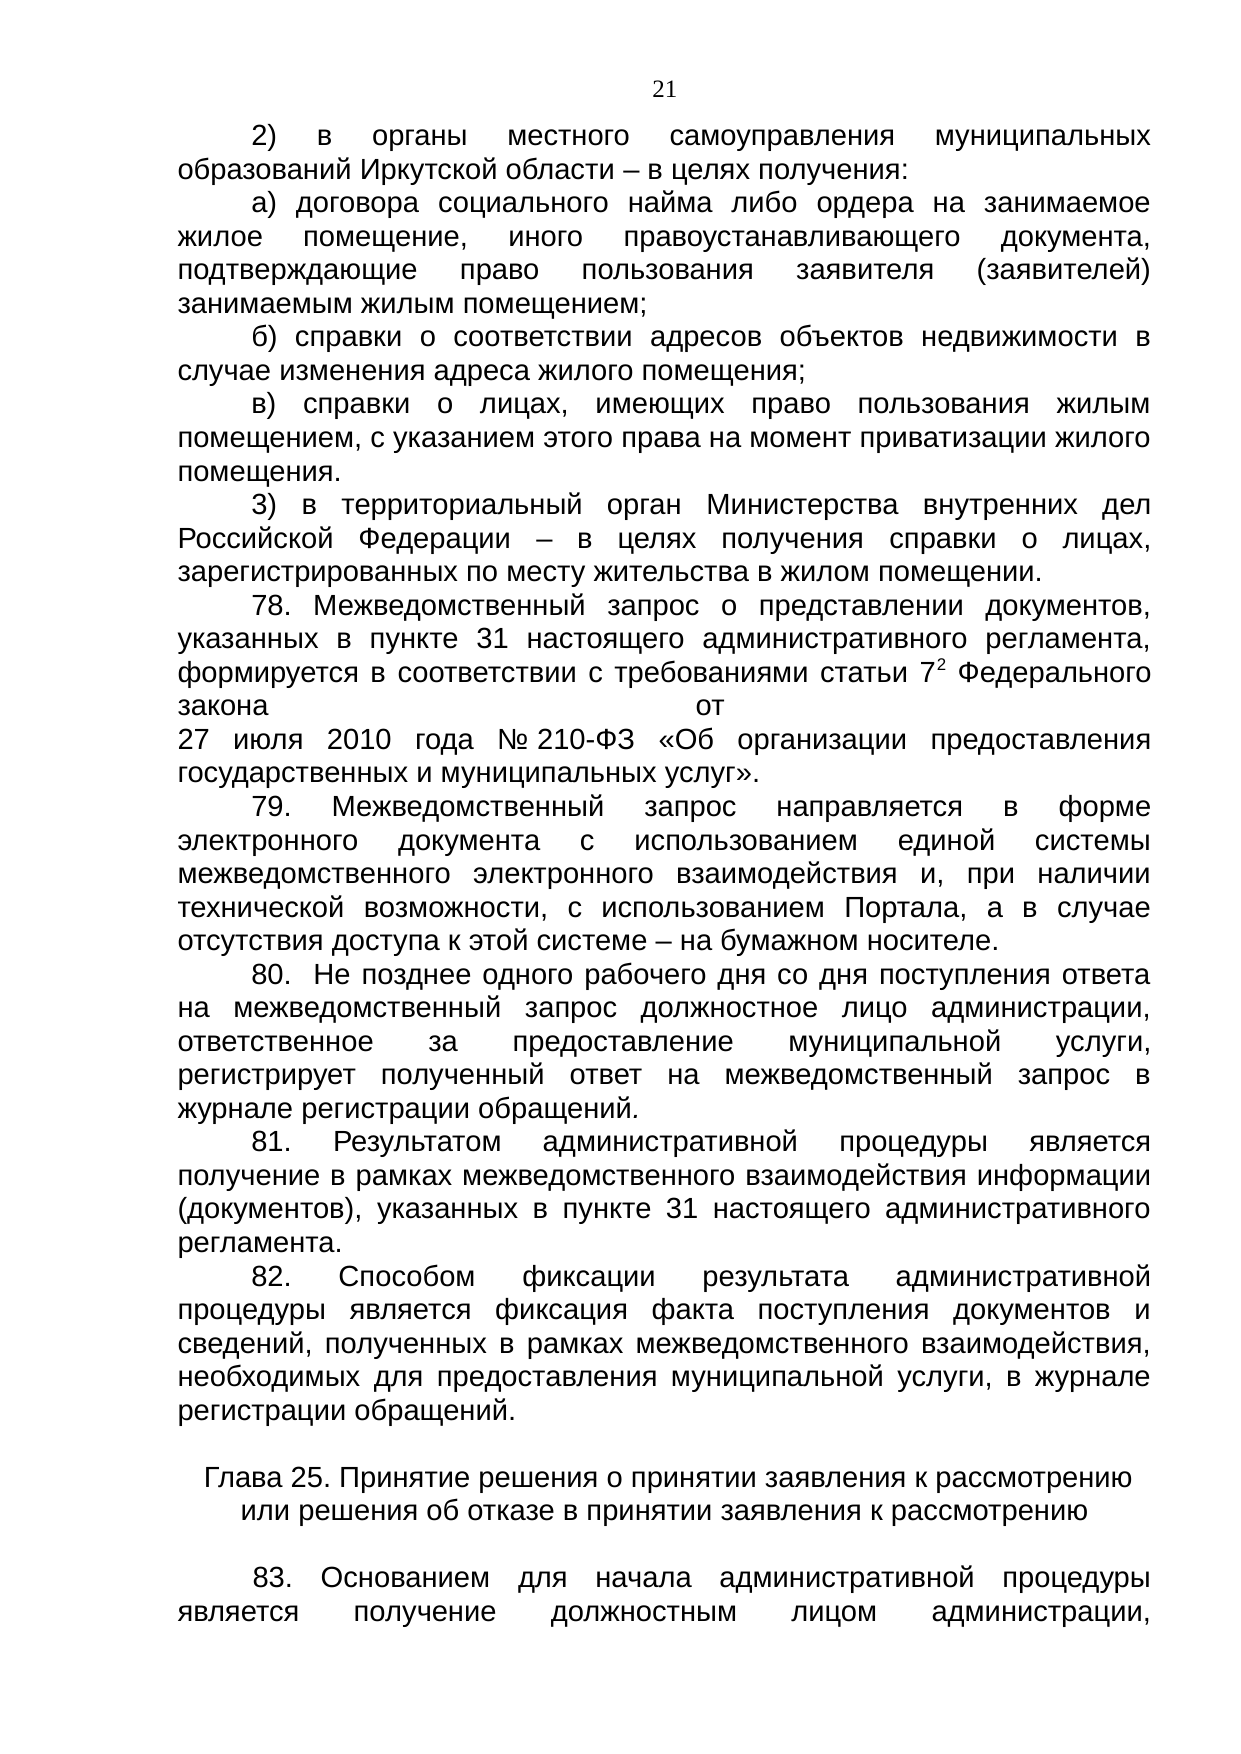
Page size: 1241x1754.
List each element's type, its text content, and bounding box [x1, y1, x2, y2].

text в) справки о лицах, имеющих право пользования жилым помещением, с указанием этого права на момент приватизации жилого помещения. [177, 386, 1152, 487]
text б) справки о соответствии адресов объектов недвижимости в случае изменения адреса жилого помещения; [177, 319, 1152, 386]
text 81. Результатом административной процедуры является получение в рамках межведомственного взаимодействия информации (документов), указанных в пункте 31 настоящего административного регламента. [177, 1124, 1152, 1258]
text 80. Не позднее одного рабочего дня со дня поступления ответа на межведомственный запрос должностное лицо администрации, ответственное за предоставление муниципальной услуги, регистрирует полученный ответ на межведомственный запрос в журнале регистрации обращений. [177, 957, 1152, 1124]
text 82. Способом фиксации результата административной процедуры является фиксация факта поступления документов и сведений, полученных в рамках межведомственного взаимодействия, необходимых для предоставления муниципальной услуги, в журнале регистрации обращений. [177, 1258, 1152, 1426]
text 78. Межведомственный запрос о представлении документов, указанных в пункте 31 настоящего административного регламента, формируется в соответствии с требованиями статьи 72 Федерального закона от 27 июля 2010 года № 210-ФЗ «Об организации предоставления государственных и муниципальных услуг». [177, 588, 1152, 789]
text Глава 25. Принятие решения о принятии заявления к рассмотрению или решения об отказе в принятии заявления к рассмотрению [177, 1460, 1152, 1527]
text 2) в органы местного самоуправления муниципальных образований Иркутской области – в целях получения: [615, 152, 1152, 185]
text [177, 1560, 1152, 1627]
text 79. Межведомственный запрос направляется в форме электронного документа с использованием единой системы межведомственного электронного взаимодействия и, при наличии технической возможности, с использованием Портала, а в случае отсутствия доступа к этой системе – на бумажном носителе. [177, 789, 1152, 957]
text 3) в территориальный орган Министерства внутренних дел Российской Федерации – в целях получения справки о лицах, зарегистрированных по месту жительства в жилом помещении. [177, 487, 1152, 588]
text а) договора социального найма либо ордера на занимаемое жилое помещение, иного правоустанавливающего документа, подтверждающие право пользования заявителя (заявителей) занимаемым жилым помещением; [177, 185, 1152, 319]
